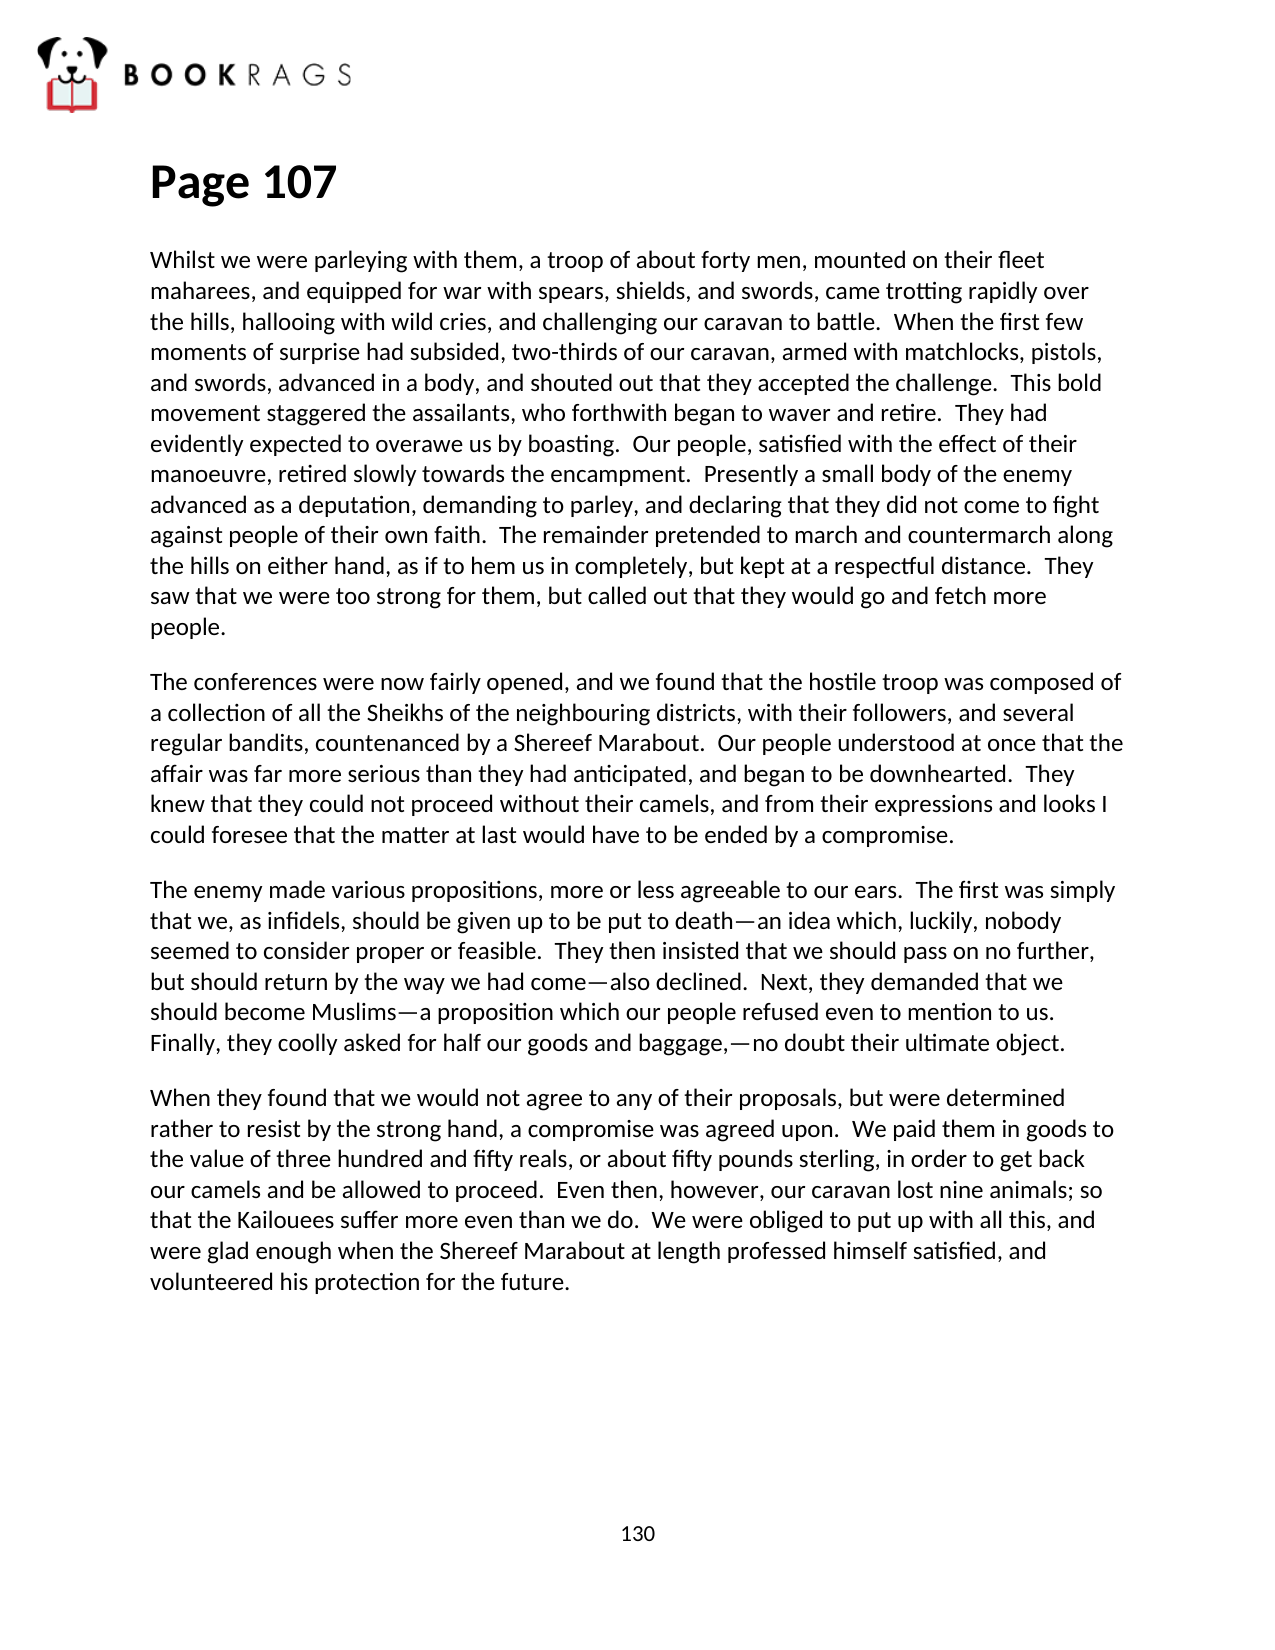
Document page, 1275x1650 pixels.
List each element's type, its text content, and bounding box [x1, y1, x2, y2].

text The enemy made various propositions, more or less agreeable to our ears. The first was simply that we, as infidels, should be given up to be put to death—­an idea which, luckily, nobody seemed to consider proper or feasible. They then insisted that we should pass on no further, but should return by the way we had come—­also declined. Next, they demanded that we should become Muslims—­a proposition which our people refused even to mention to us. Finally, they coolly asked for half our goods and baggage,—­no doubt their ultimate object. [150, 874, 1125, 1058]
picture [37, 37, 351, 113]
text When they found that we would not agree to any of their proposals, but were determined rather to resist by the strong hand, a compromise was agreed upon. We paid them in goods to the value of three hundred and fifty reals, or about fifty pounds sterling, in order to get back our camels and be allowed to proceed. Even then, however, our caravan lost nine animals; so that the Kailouees suffer more even than we do. We were obliged to put up with all this, and were glad enough when the Shereef Marabout at length professed himself satisfied, and volunteered his protection for the future. [150, 1083, 1125, 1296]
text Whilst we were parleying with them, a troop of about forty men, mounted on their fleet maharees, and equipped for war with spears, shields, and swords, came trotting rapidly over the hills, hallooing with wild cries, and challenging our caravan to battle. When the first few moments of surprise had subsided, two-thirds of our caravan, armed with matchlocks, pistols, and swords, advanced in a body, and shouted out that they accepted the challenge. This bold movement staggered the assailants, who forthwith began to waver and retire. They had evidently expected to overawe us by boasting. Our people, satisfied with the effect of their manoeuvre, retired slowly towards the encampment. Presently a small body of the enemy advanced as a deputation, demanding to parley, and declaring that they did not come to fight against people of their own faith. The remainder pretended to march and countermarch along the hills on either hand, as if to hem us in completely, but kept at a respectful distance. They saw that we were too strong for them, but called out that they would go and fetch more people. [150, 244, 1125, 641]
text Page 107 [150, 150, 1125, 211]
text The conferences were now fairly opened, and we found that the hostile troop was composed of a collection of all the Sheikhs of the neighbouring districts, with their followers, and several regular bandits, countenanced by a Shereef Marabout. Our people understood at once that the affair was far more serious than they had anticipated, and began to be downhearted. They knew that they could not proceed without their camels, and from their expressions and looks I could foresee that the matter at last would have to be ended by a compromise. [150, 666, 1125, 849]
